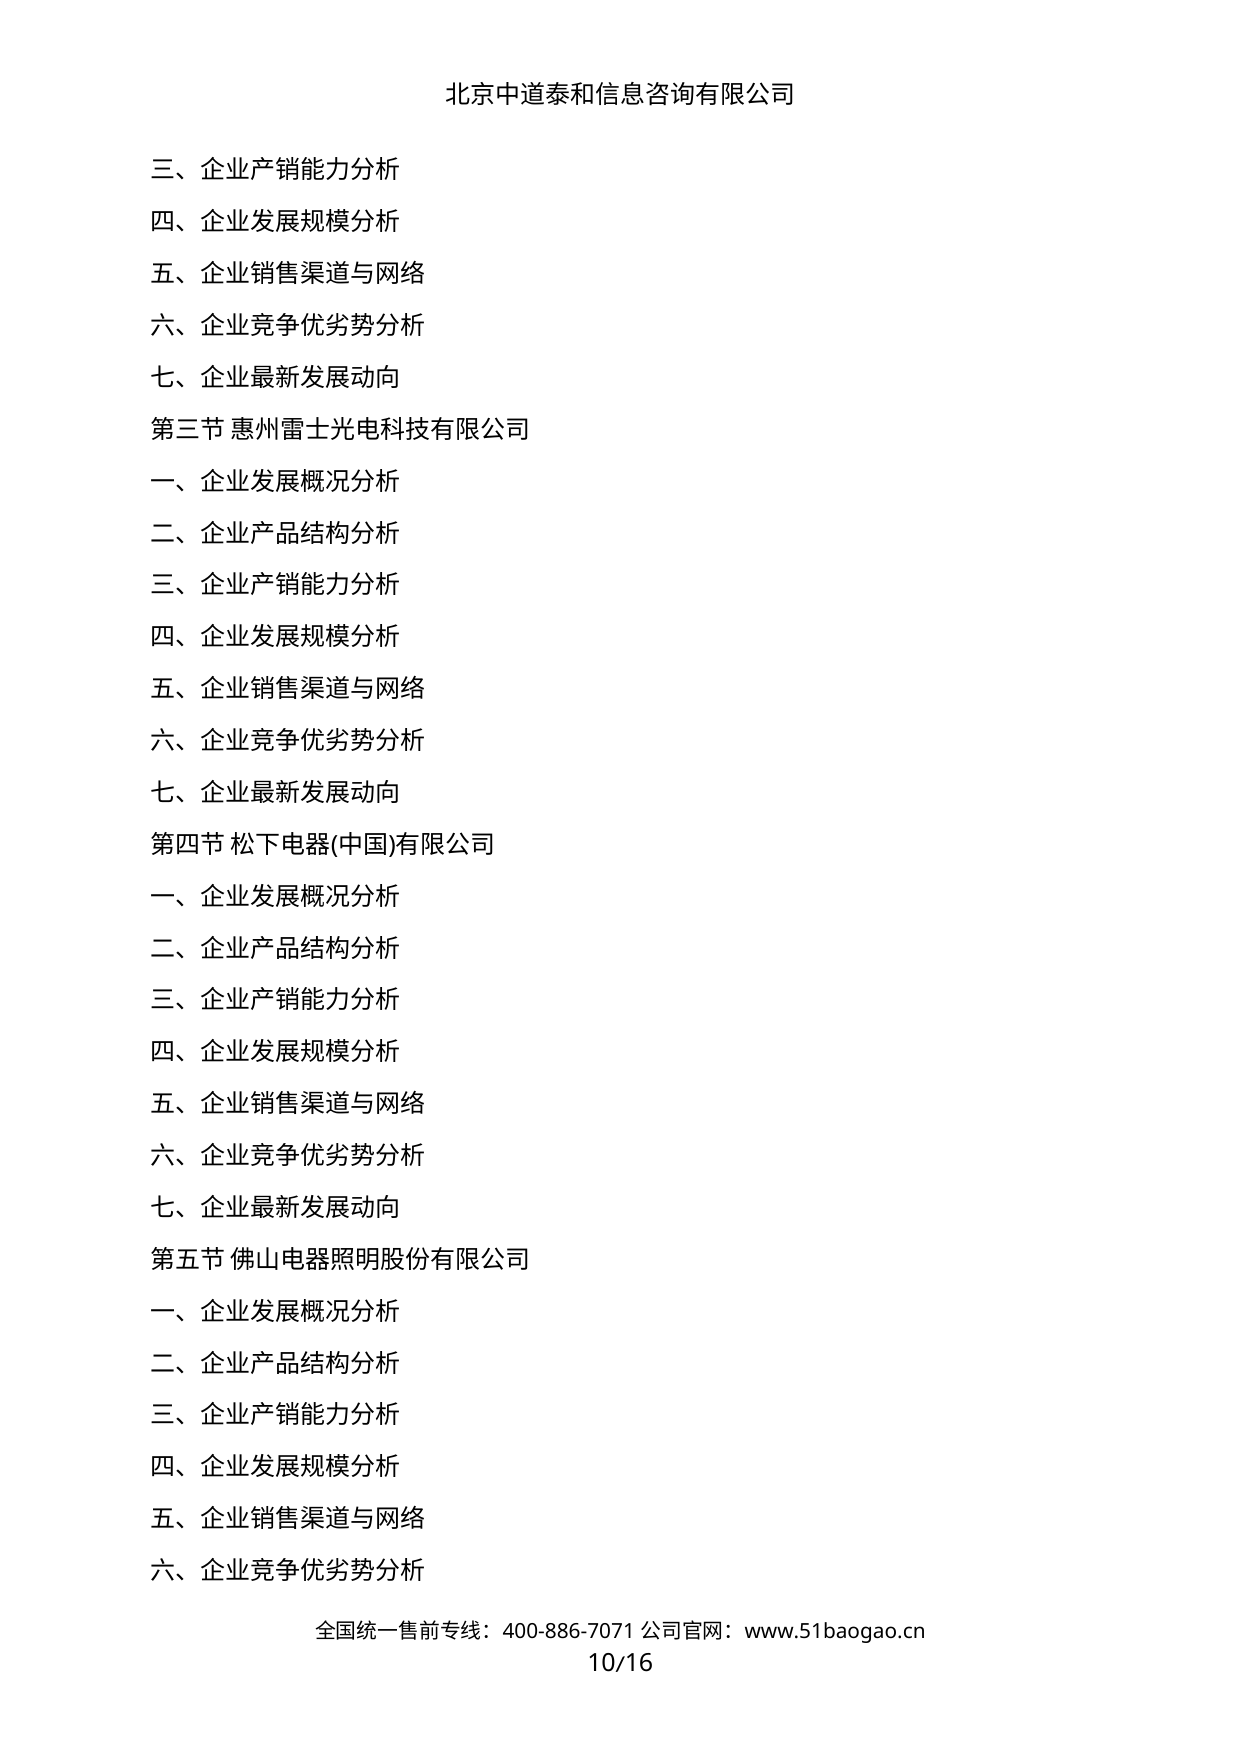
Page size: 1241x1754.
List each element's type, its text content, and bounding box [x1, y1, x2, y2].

text 第四节 松下电器(中国)有限公司 [150, 824, 1090, 861]
text 四、企业发展规模分析 [150, 1447, 1090, 1483]
text 三、企业产销能力分析 [150, 565, 1090, 601]
text 三、企业产销能力分析 [150, 150, 1090, 186]
text 一、企业发展概况分析 [150, 1291, 1090, 1327]
text 五、企业销售渠道与网络 [150, 1084, 1090, 1120]
text 第三节 惠州雷士光电科技有限公司 [150, 409, 1090, 446]
text 第五节 佛山电器照明股份有限公司 [150, 1239, 1090, 1276]
text 四、企业发展规模分析 [150, 1032, 1090, 1068]
text 七、企业最新发展动向 [150, 1187, 1090, 1224]
text 二、企业产品结构分析 [150, 928, 1090, 964]
text 七、企业最新发展动向 [150, 772, 1090, 809]
text 七、企业最新发展动向 [150, 357, 1090, 394]
text 六、企业竞争优劣势分析 [150, 306, 1090, 342]
text 二、企业产品结构分析 [150, 1343, 1090, 1379]
text 四、企业发展规模分析 [150, 617, 1090, 653]
text 六、企业竞争优劣势分析 [150, 721, 1090, 757]
text 四、企业发展规模分析 [150, 202, 1090, 238]
text 一、企业发展概况分析 [150, 876, 1090, 912]
text 一、企业发展概况分析 [150, 461, 1090, 497]
text 五、企业销售渠道与网络 [150, 254, 1090, 290]
text 三、企业产销能力分析 [150, 980, 1090, 1016]
text 五、企业销售渠道与网络 [150, 1499, 1090, 1535]
text 六、企业竞争优劣势分析 [150, 1551, 1090, 1587]
text 六、企业竞争优劣势分析 [150, 1136, 1090, 1172]
text 三、企业产销能力分析 [150, 1395, 1090, 1431]
text 五、企业销售渠道与网络 [150, 669, 1090, 705]
text 二、企业产品结构分析 [150, 513, 1090, 549]
